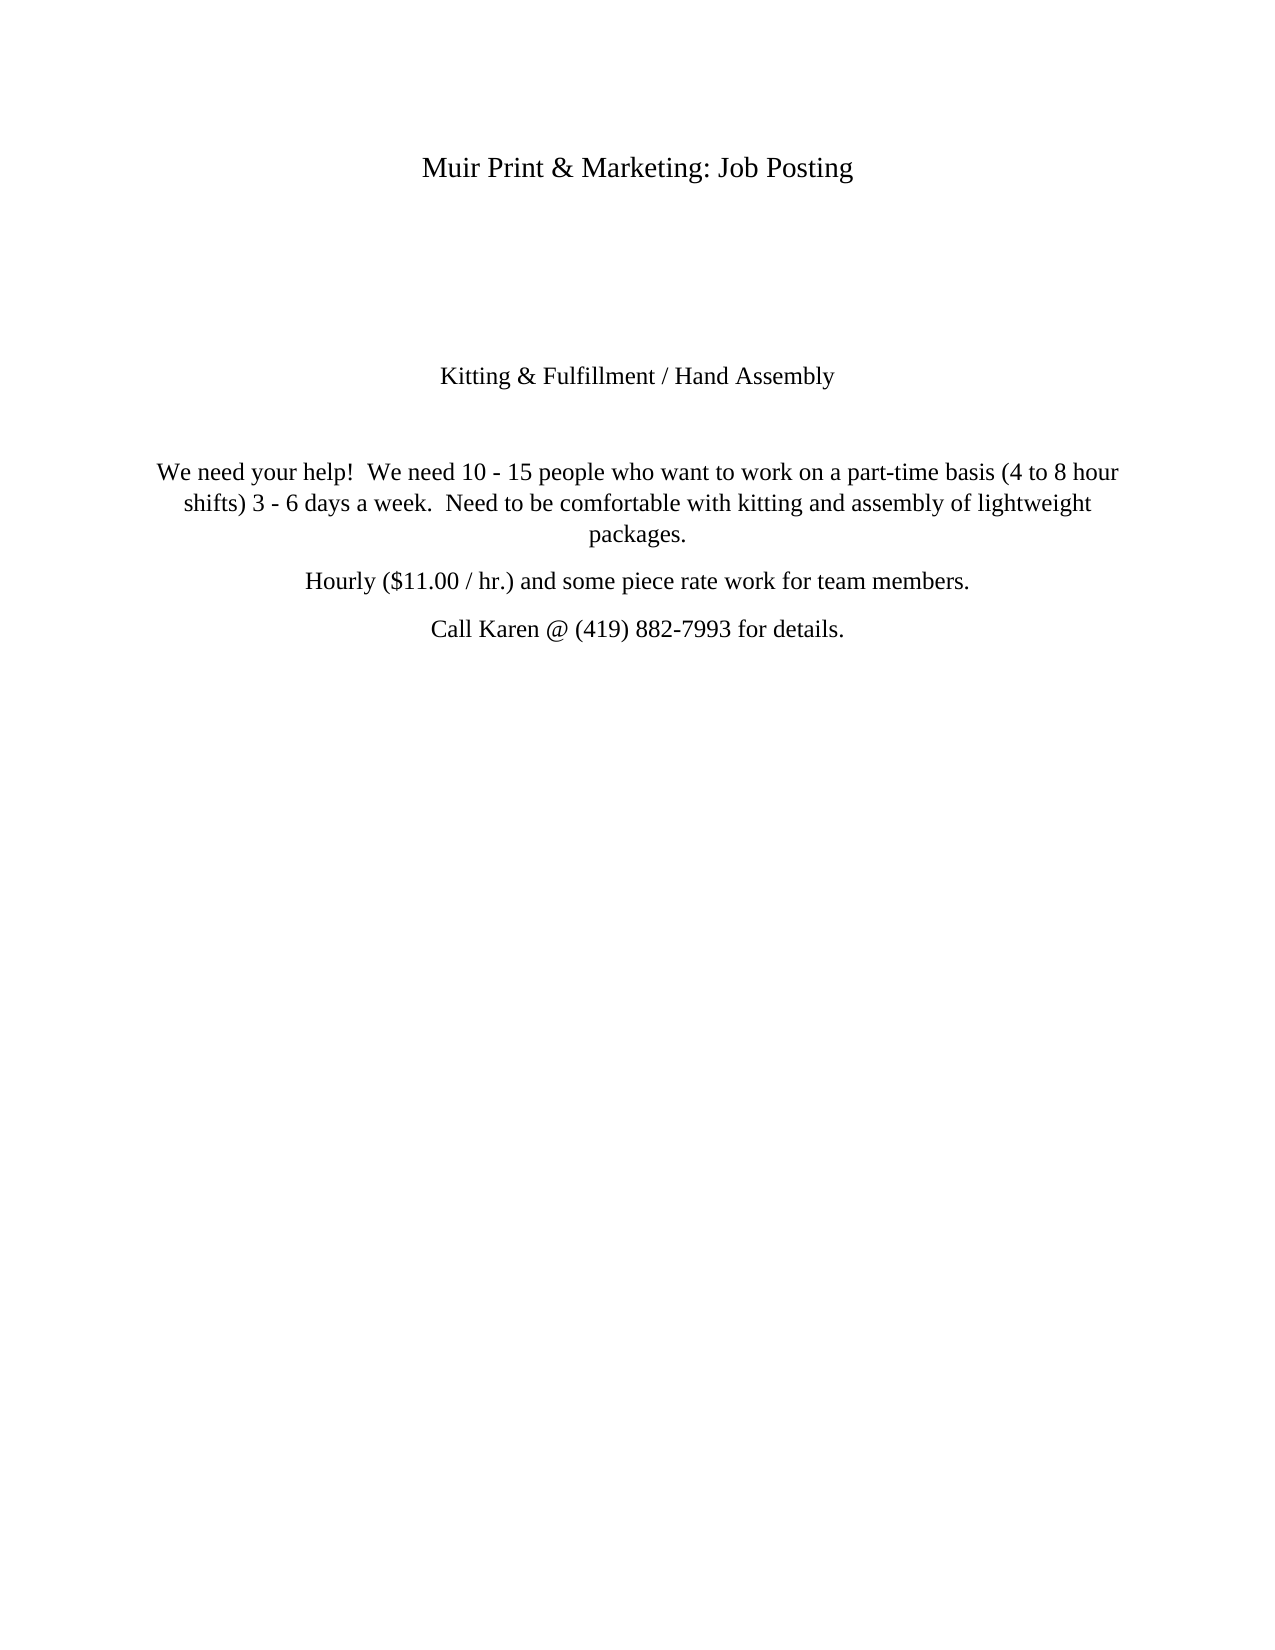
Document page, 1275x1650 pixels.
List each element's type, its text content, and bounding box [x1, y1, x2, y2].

text Call Karen @ (419) 882-7993 for details. [150, 614, 1125, 643]
text Kitting & Fulfillment / Hand Assembly [150, 361, 1125, 390]
text Hourly ($11.00 / hr.) and some piece rate work for team members. [150, 566, 1125, 595]
text We need your help! We need 10 - 15 people who want to work on a part-time basis (4 to 8 hour shifts) 3 - 6 days a week. Need to be comfortable with kitting and assembly of lightweight packages. [150, 457, 1125, 547]
text Muir Print & Marketing: Job Posting [150, 150, 1125, 183]
